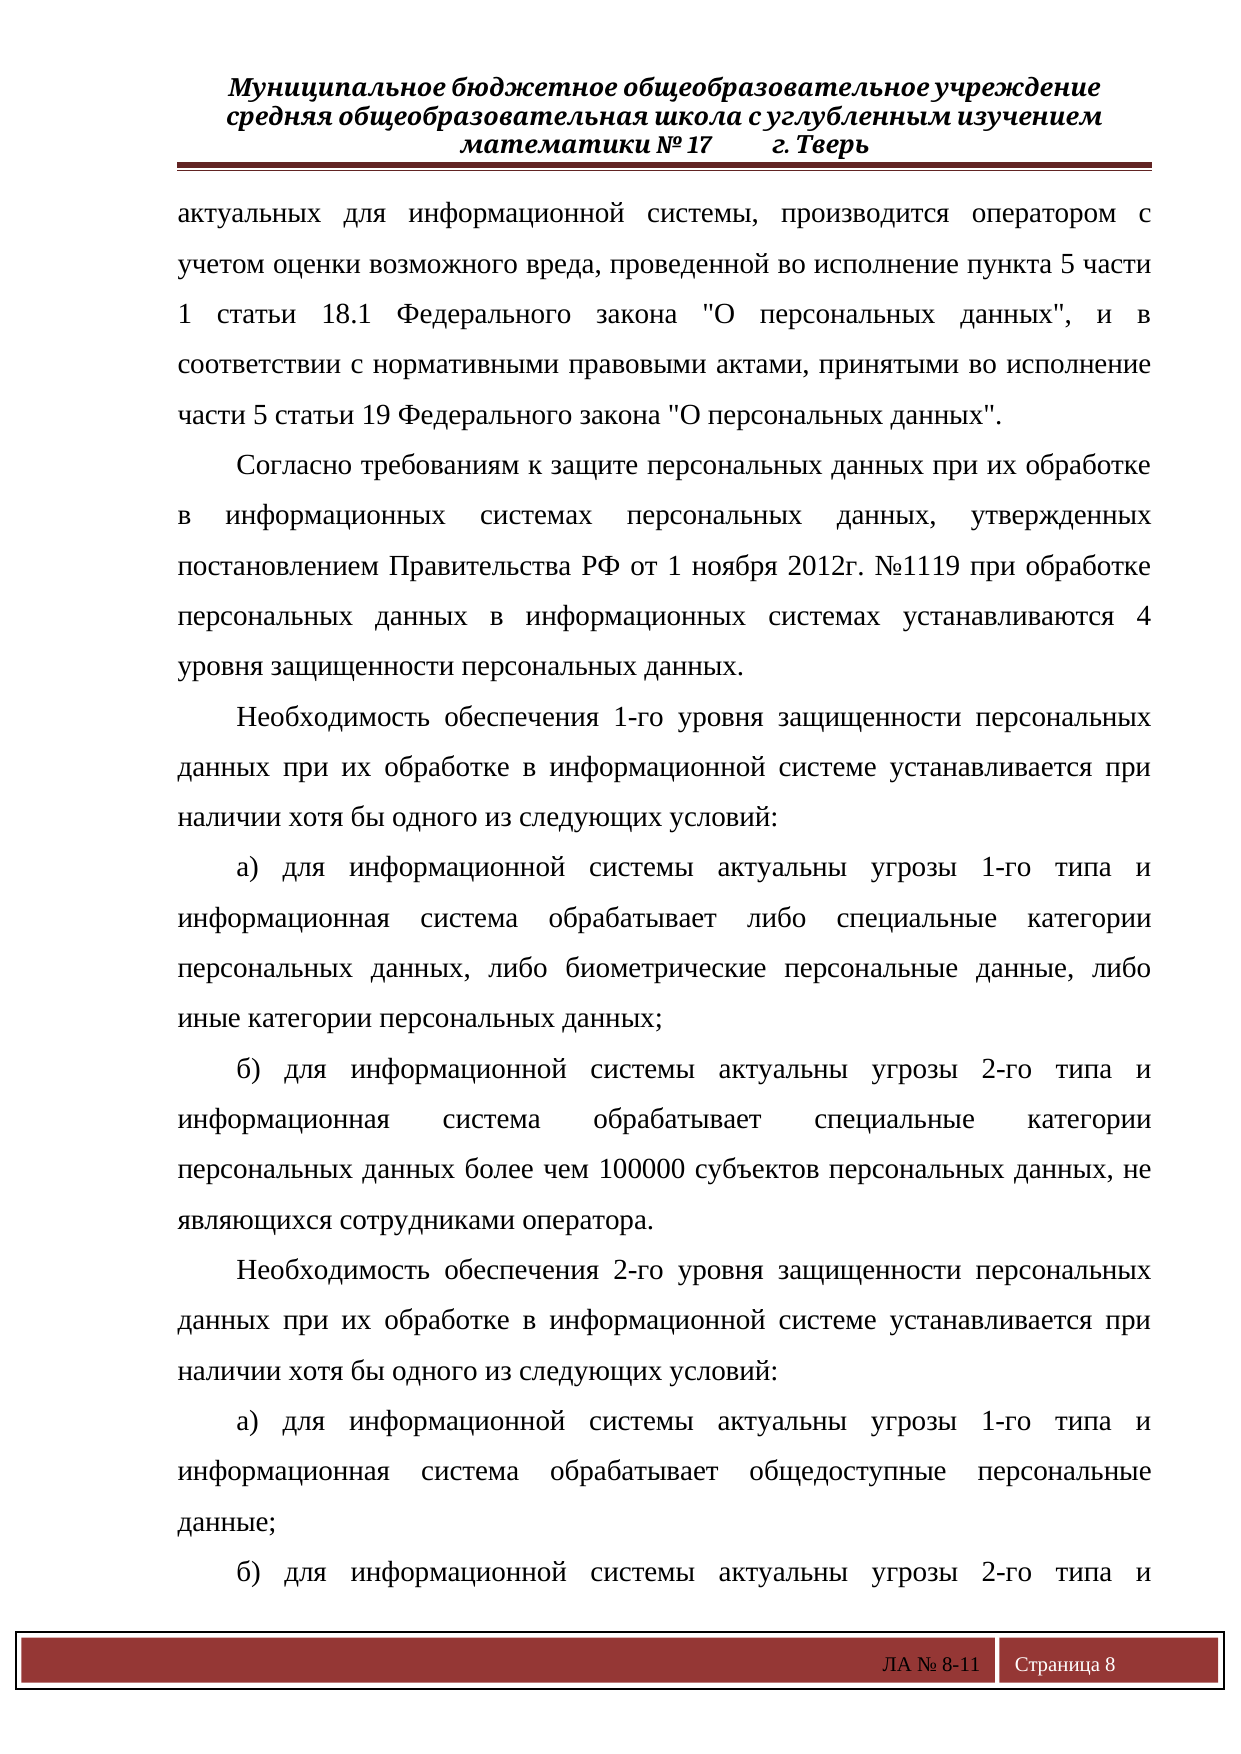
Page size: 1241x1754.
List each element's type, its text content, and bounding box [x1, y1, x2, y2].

text б) для информационной системы актуальны угрозы 2-го типа и информационная система обрабатывает специальные категории персональных данных более чем 100000 субъектов персональных данных, не являющихся сотрудниками оператора. [177, 1051, 1152, 1235]
text Согласно требованиям к защите персональных данных при их обработке в информационных системах персональных данных, утвержденных постановлением Правительства РФ от 1 ноября 2012г. №1119 при обработке персональных данных в информационных системах устанавливаются 4 уровня защищенности персональных данных. [177, 447, 1152, 682]
text Необходимость обеспечения 2-го уровня защищенности персональных данных при их обработке в информационной системе устанавливается при наличии хотя бы одного из следующих условий: [177, 1252, 1152, 1386]
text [177, 196, 1152, 430]
text а) для информационной системы актуальны угрозы 1-го типа и информационная система обрабатывает общедоступные персональные данные; [177, 1403, 1152, 1537]
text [177, 1554, 1152, 1587]
text Необходимость обеспечения 1-го уровня защищенности персональных данных при их обработке в информационной системе устанавливается при наличии хотя бы одного из следующих условий: [177, 699, 1152, 833]
text а) для информационной системы актуальны угрозы 1-го типа и информационная система обрабатывает либо специальные категории персональных данных, либо биометрические персональные данные, либо иные категории персональных данных; [177, 849, 1152, 1034]
